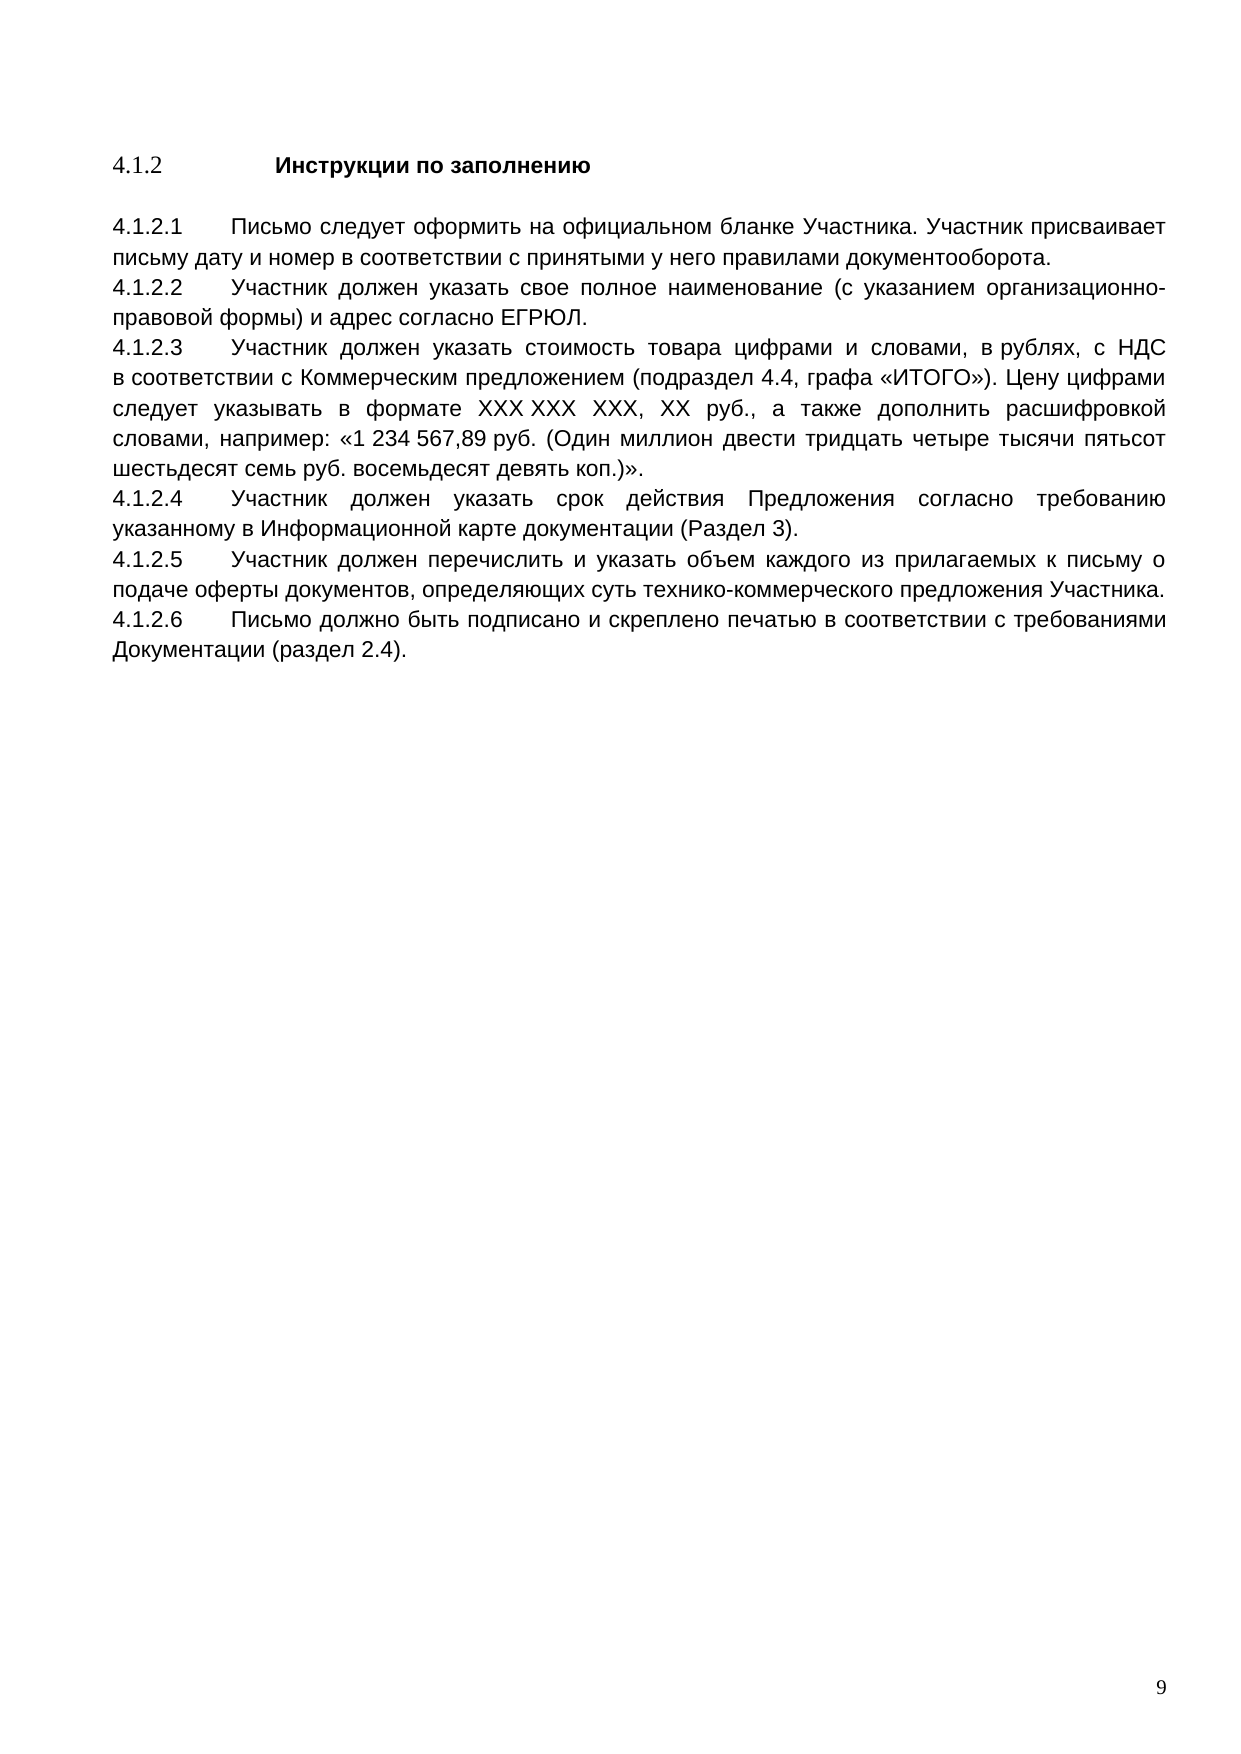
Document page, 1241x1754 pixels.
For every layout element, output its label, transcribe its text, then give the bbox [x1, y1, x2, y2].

text Участник должен указать свое полное наименование (с указанием организационно-правовой формы) и адрес согласно ЕГРЮЛ. [112, 274, 1167, 330]
text Участник должен указать стоимость товара цифрами и словами, в рублях, с НДС в соответствии с Коммерческим предложением (подраздел 4.4, графа «ИТОГО»). Цену цифрами следует указывать в формате ХХХ ХХХ XXX, ХХ руб., а также дополнить расшифровкой словами, например: «1 234 567,89 руб. (Один миллион двести тридцать четыре тысячи пятьсот шестьдесят семь руб. восемьдесят девять коп.)». [112, 334, 1167, 481]
text Инструкции по заполнению [112, 150, 1167, 179]
text Участник должен перечислить и указать объем каждого из прилагаемых к письму о подаче оферты документов, определяющих суть технико-коммерческого предложения Участника. [112, 546, 1167, 602]
text Участник должен указать срок действия Предложения согласно требованию указанному в Информационной карте документации (Раздел 3). [112, 485, 1167, 542]
text Письмо должно быть подписано и скреплено печатью в соответствии с требованиями Документации (раздел 2.4). [112, 606, 1167, 662]
text Письмо следует оформить на официальном бланке Участника. Участник присваивает письму дату и номер в соответствии с принятыми у него правилами документооборота. [112, 213, 1167, 270]
